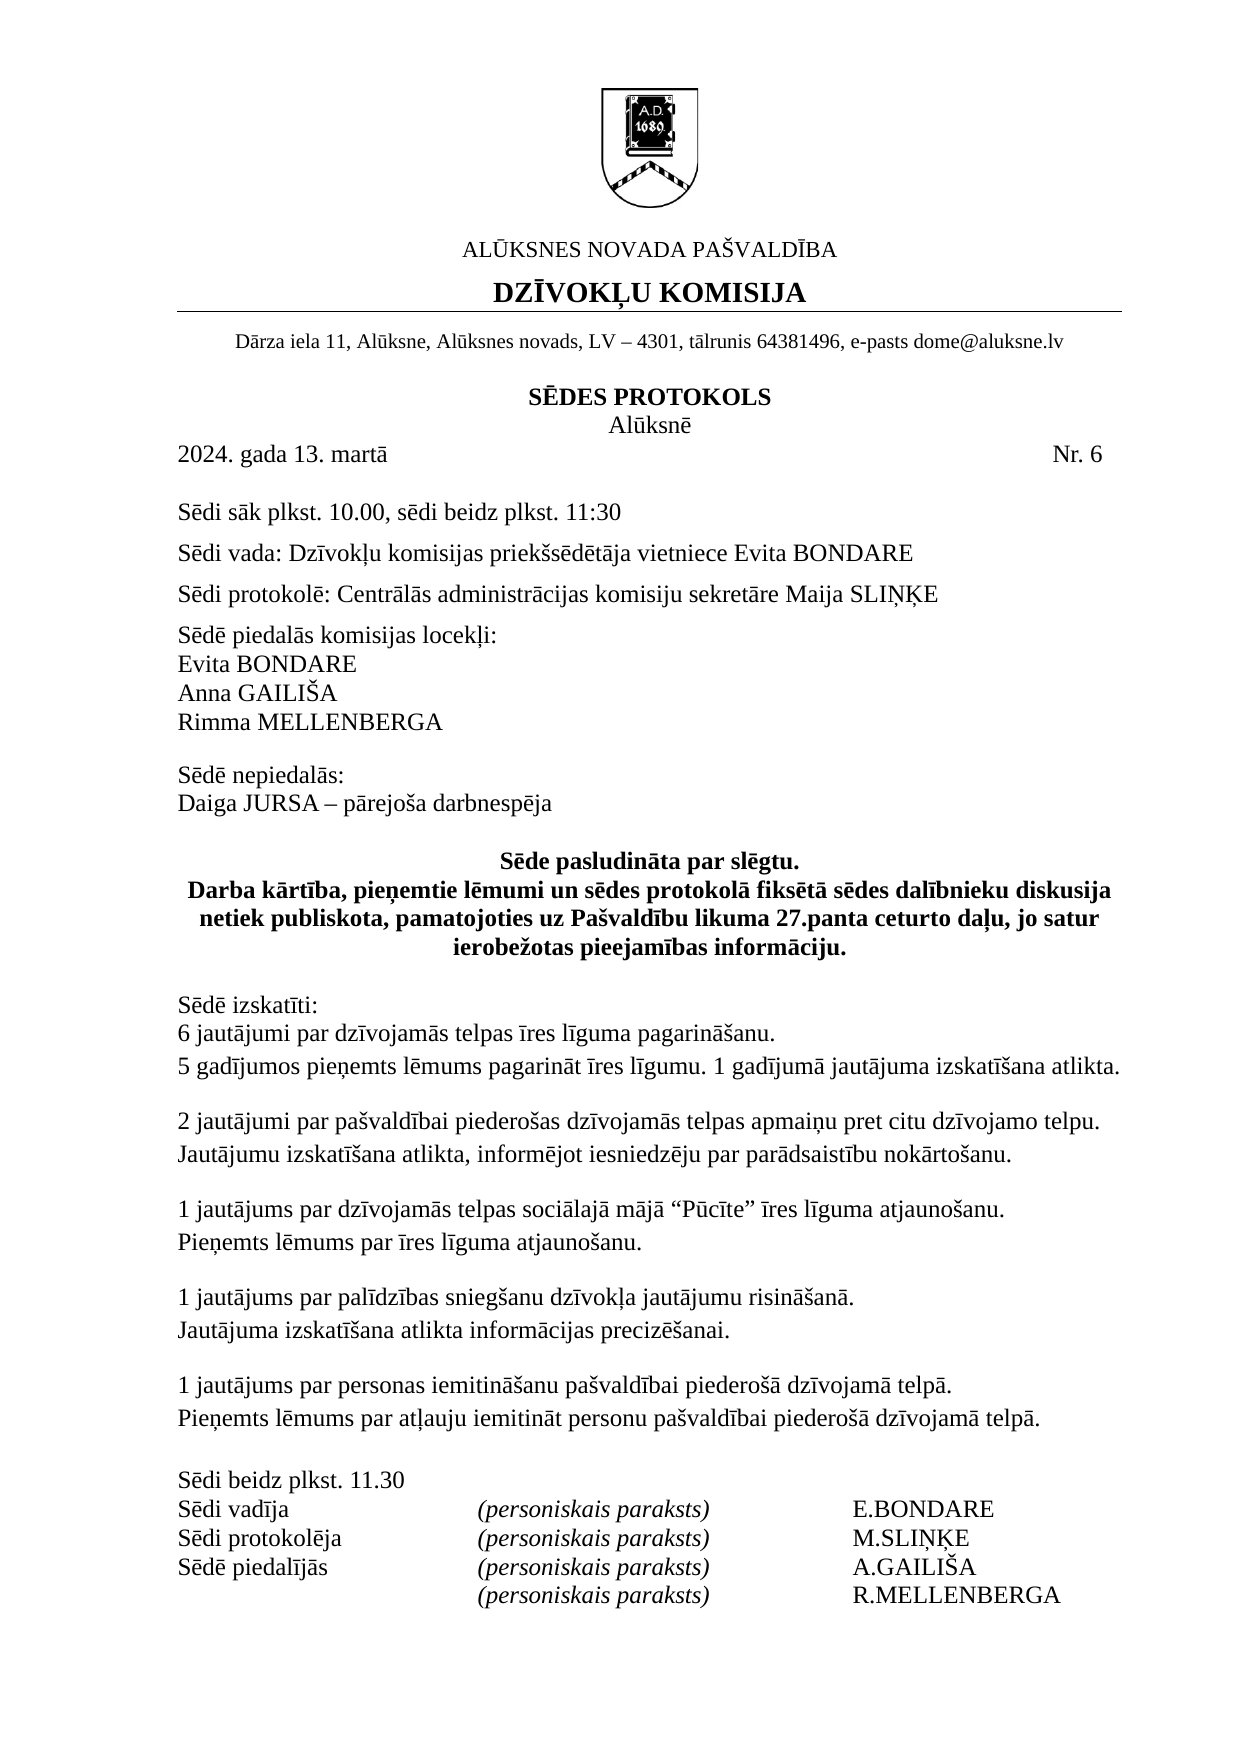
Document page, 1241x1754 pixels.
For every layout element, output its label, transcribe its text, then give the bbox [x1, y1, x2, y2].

text 2 jautājumi par pašvaldībai piederošas dzīvojamās telpas apmaiņu pret citu dzīvojamo telpu. [177, 1106, 1122, 1135]
subtitle SĒDES PROTOKOLS [177, 382, 1122, 411]
text Sēdi beidz plkst. 11.30 [177, 1465, 1122, 1494]
text Sēdē piedalās komisijas locekļi: [177, 621, 1122, 649]
text Jautājumu izskatīšana atlikta, informējot iesniedzēju par parādsaistību nokārtošanu. [177, 1139, 1122, 1168]
text Rimma MELLENBERGA [177, 707, 1122, 736]
text Evita BONDARE [177, 649, 1122, 678]
text Dārza iela 11, Alūksne, Alūksnes novads, LV – 4301, tālrunis 64381496, e-pasts dome@aluksne.lv [177, 329, 1122, 353]
text Daiga JURSA – pārejoša darbnespēja [177, 788, 1122, 817]
text Sēdi vada: Dzīvokļu komisijas priekšsēdētāja vietniece Evita BONDARE [177, 538, 1122, 567]
text Pieņemts lēmums par atļauju iemitināt personu pašvaldībai piederošā dzīvojamā telpā. [177, 1403, 1122, 1432]
text Sēdi protokolēja (personiskais paraksts) M.SLIŅĶE [177, 1523, 1122, 1552]
text Sēdi sāk plkst. 10.00, sēdi beidz plkst. 11:30 [177, 497, 1122, 526]
text 1 jautājums par dzīvojamās telpas sociālajā mājā “Pūcīte” īres līguma atjaunošanu. [177, 1194, 1122, 1223]
text Sēdē izskatīti: [177, 990, 1122, 1018]
text DZĪVOKĻU KOMISIJA [177, 276, 1122, 311]
text 6 jautājumi par dzīvojamās telpas īres līguma pagarināšanu. [177, 1018, 1122, 1047]
text Sēde pasludināta par slēgtu. [177, 846, 1122, 875]
text (personiskais paraksts) R.MELLENBERGA [177, 1580, 1122, 1609]
text 2024. gada 13. martā Nr. 6 [177, 439, 1122, 468]
picture [601, 88, 699, 208]
text Anna GAILIŠA [177, 678, 1122, 707]
text Pieņemts lēmums par īres līguma atjaunošanu. [177, 1227, 1122, 1256]
text 1 jautājums par personas iemitināšanu pašvaldībai piederošā dzīvojamā telpā. [177, 1371, 1122, 1399]
text Sēdē nepiedalās: [177, 760, 1122, 788]
text Jautājuma izskatīšana atlikta informācijas precizēšanai. [177, 1316, 1122, 1344]
text 1 jautājums par palīdzības sniegšanu dzīvokļa jautājumu risināšanā. [177, 1282, 1122, 1311]
text ALŪKSNES NOVADA PAŠVALDĪBA [177, 236, 1122, 262]
text Sēdi vadīja (personiskais paraksts) E.BONDARE [177, 1494, 1122, 1523]
text 5 gadījumos pieņemts lēmums pagarināt īres līgumu. 1 gadījumā jautājuma izskatīšana atlikta. [177, 1051, 1122, 1080]
text Sēdi protokolē: Centrālās administrācijas komisiju sekretāre Maija SLIŅĶE [177, 579, 1122, 608]
text Sēdē piedalījās (personiskais paraksts) A.GAILIŠA [177, 1552, 1122, 1580]
text Darba kārtība, pieņemtie lēmumi un sēdes protokolā fiksētā sēdes dalībnieku diskusija netiek publiskota, pamatojoties uz Pašvaldību likuma 27.panta ceturto daļu, jo satur ierobežotas pieejamības informāciju. [177, 875, 1122, 961]
subtitle Alūksnē [177, 411, 1122, 439]
